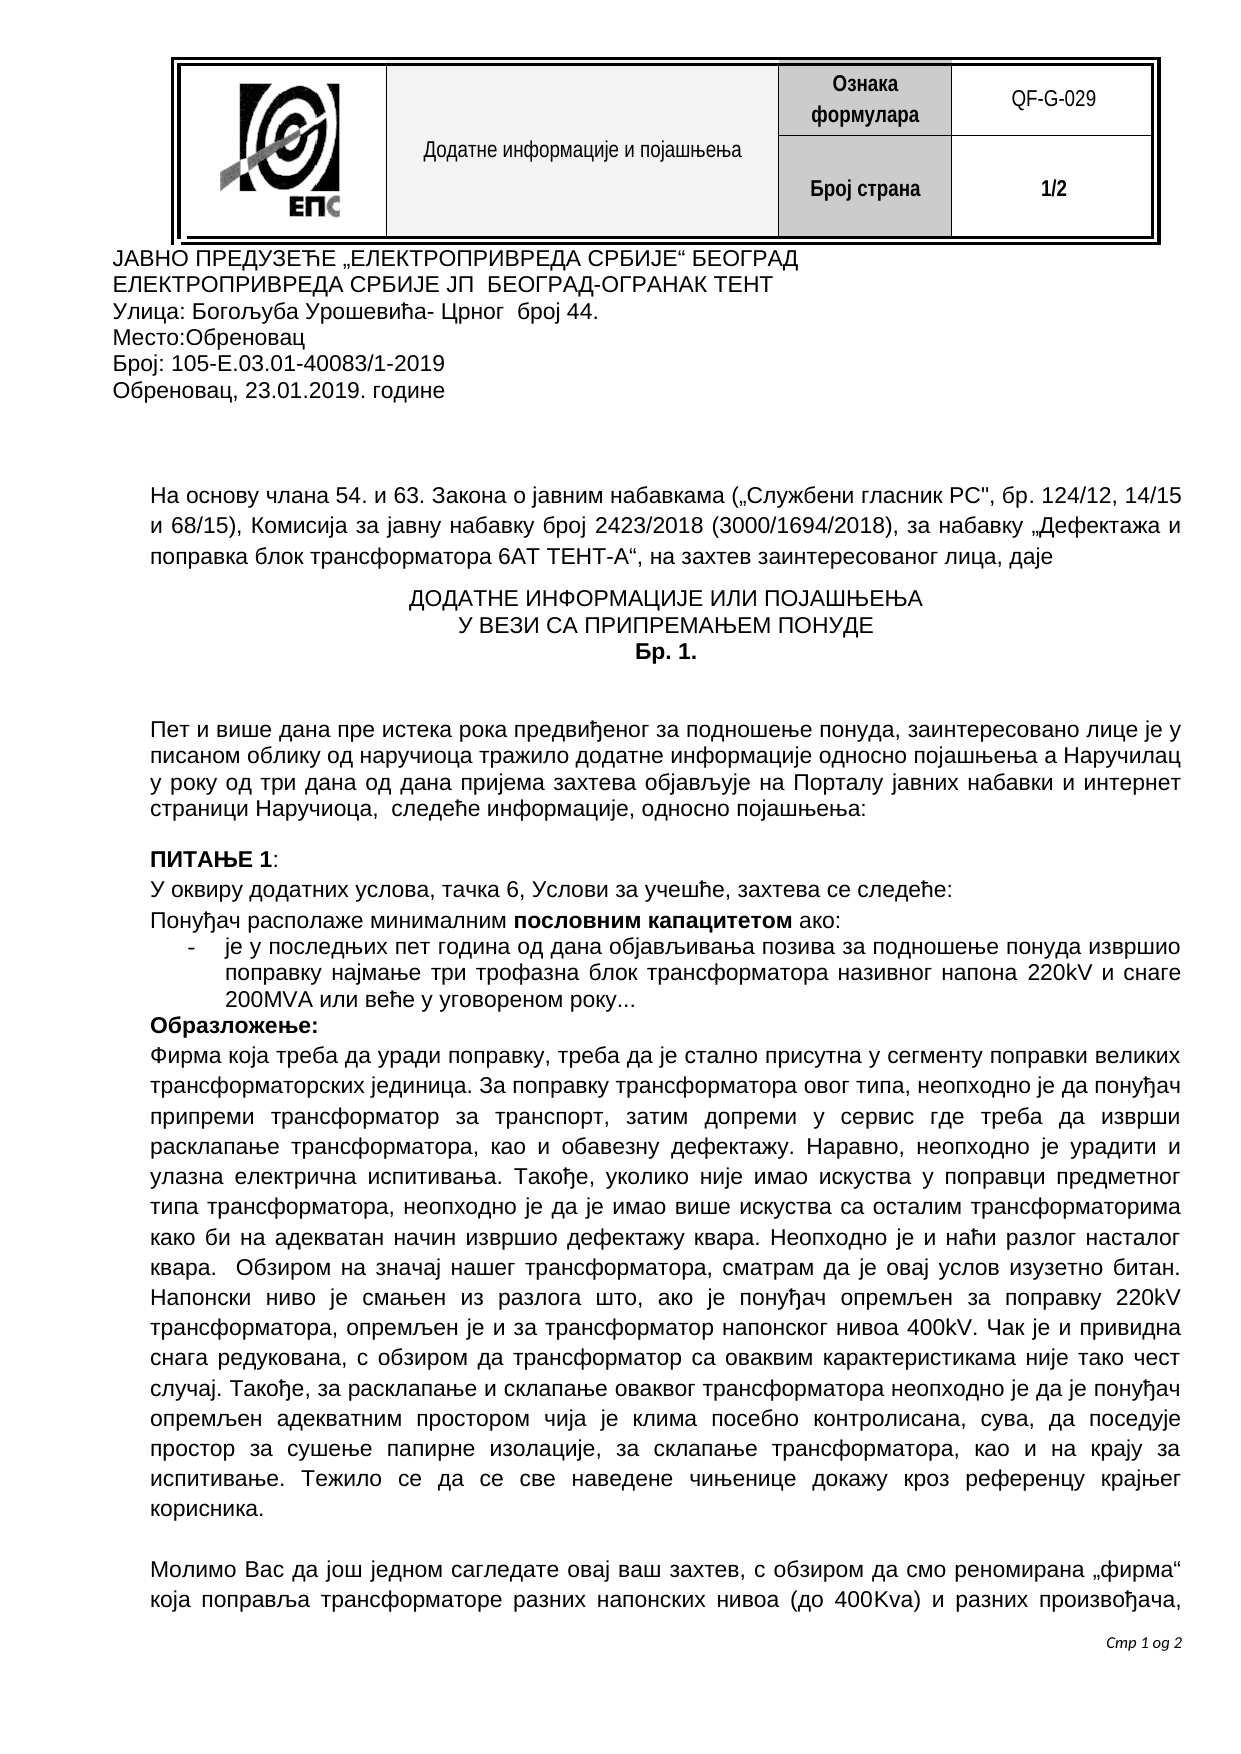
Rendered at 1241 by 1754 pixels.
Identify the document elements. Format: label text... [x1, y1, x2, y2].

text Образложење: [150, 1012, 1182, 1038]
text Фирма која треба да уради поправку, треба да је стално присутна у сегменту поправки великих трансформаторских јединица. За поправку трансформатора овог типа, неопходно је да понуђач припреми трансформатор за транспорт, затим допреми у сервис где треба да изврши расклапање трансформатора, као и обавезну дефектажу. Наравно, неопходно је урадити и улазна електрична испитивања. Такође, уколико није имао искуства у поправци предметног типа трансформатора, неопходно је да је имао више искуства са осталим трансформаторима како би на адекватан начин извршио дефектажу квара. Неопходно је и наћи разлог насталог квара. Обзиром на значај нашег трансформатора, сматрам да је овај услов изузетно битан. Напонски ниво је смањен из разлога што, ако је понуђач опремљен за поправку 220kV трансформатора, опремљен је и за трансформатор напонског нивоа 400kV. Чак је и привидна снага редукована, с обзиром да трансформатор са оваквим карактеристикама није тако чест случај. Такође, за расклапање и склапање оваквог трансформатора неопходно је да је понуђач опремљен адекватним простором чија је клима посебно контролисана, сува, да поседује простор за сушење папирне изолације, за склапање трансформатора, као и на крају за испитивање. Тежило се да се све наведене чињенице докажу кроз референцу крајњег корисника. [150, 1042, 1182, 1522]
text У оквиру додатних услова, тачка 6, Услови за учешће, захтева се следеће: [150, 876, 1182, 903]
text Улица: Богољуба Урошевића- Црног број 44. [112, 298, 1182, 324]
text Обреновац, 23.01.2019. године [112, 377, 1184, 403]
text ДОДАТНЕ ИНФОРМАЦИЈЕ ИЛИ ПОЈАШЊЕЊА [150, 585, 1182, 612]
text ПИТАЊЕ 1: [150, 846, 1182, 872]
text Место:Обреновац [112, 324, 1184, 350]
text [150, 1556, 1182, 1612]
text На основу члана 54. и 63. Закона о јавним набавкама („Службeни глaсник РС", бр. 124/12, 14/15 и 68/15), Комисија за јавну набавку број 2423/2018 (3000/1694/2018), за набавку „Дефектажа и поправка блок трансформатора 6АТ ТЕНТ-А“, на захтев заинтересованог лица, даје [150, 482, 1182, 569]
text Бр. 1. [150, 638, 1182, 664]
text Број: 105-Е.03.01-40083/1-2019 [112, 350, 1184, 377]
list је у последњих пет година од дана објављивања позива за подношење понуда извршио поправку најмање три трофазна блок трансформатора називног напона 220kV и снаге 200MVA или веће у уговореном року... [187, 933, 1182, 1012]
text Понуђач располаже минималним пословним капацитетом ако: [150, 907, 1182, 933]
text У ВЕЗИ СА ПРИПРЕМАЊЕМ ПОНУДЕ [150, 612, 1182, 638]
text ЕЛЕКТРОПРИВРЕДА СРБИЈЕ ЈП БЕОГРАД-ОГРАНАК ТЕНТ [112, 271, 1184, 298]
text Пет и више дана пре истека рока предвиђеног за подношење понуда, заинтересовано лице је у писаном облику од наручиоца тражило додатне информације односно појашњења а Наручилац у року од три дана од дана пријема захтева објављује на Порталу јавних набавки и интернет страници Наручиоца, следеће информације, односно појашњења: [150, 716, 1182, 821]
text ЈАВНО ПРЕДУЗЕЋЕ „ЕЛЕКТРОПРИВРЕДА СРБИЈЕ“ БЕОГРАД [112, 154, 1184, 271]
